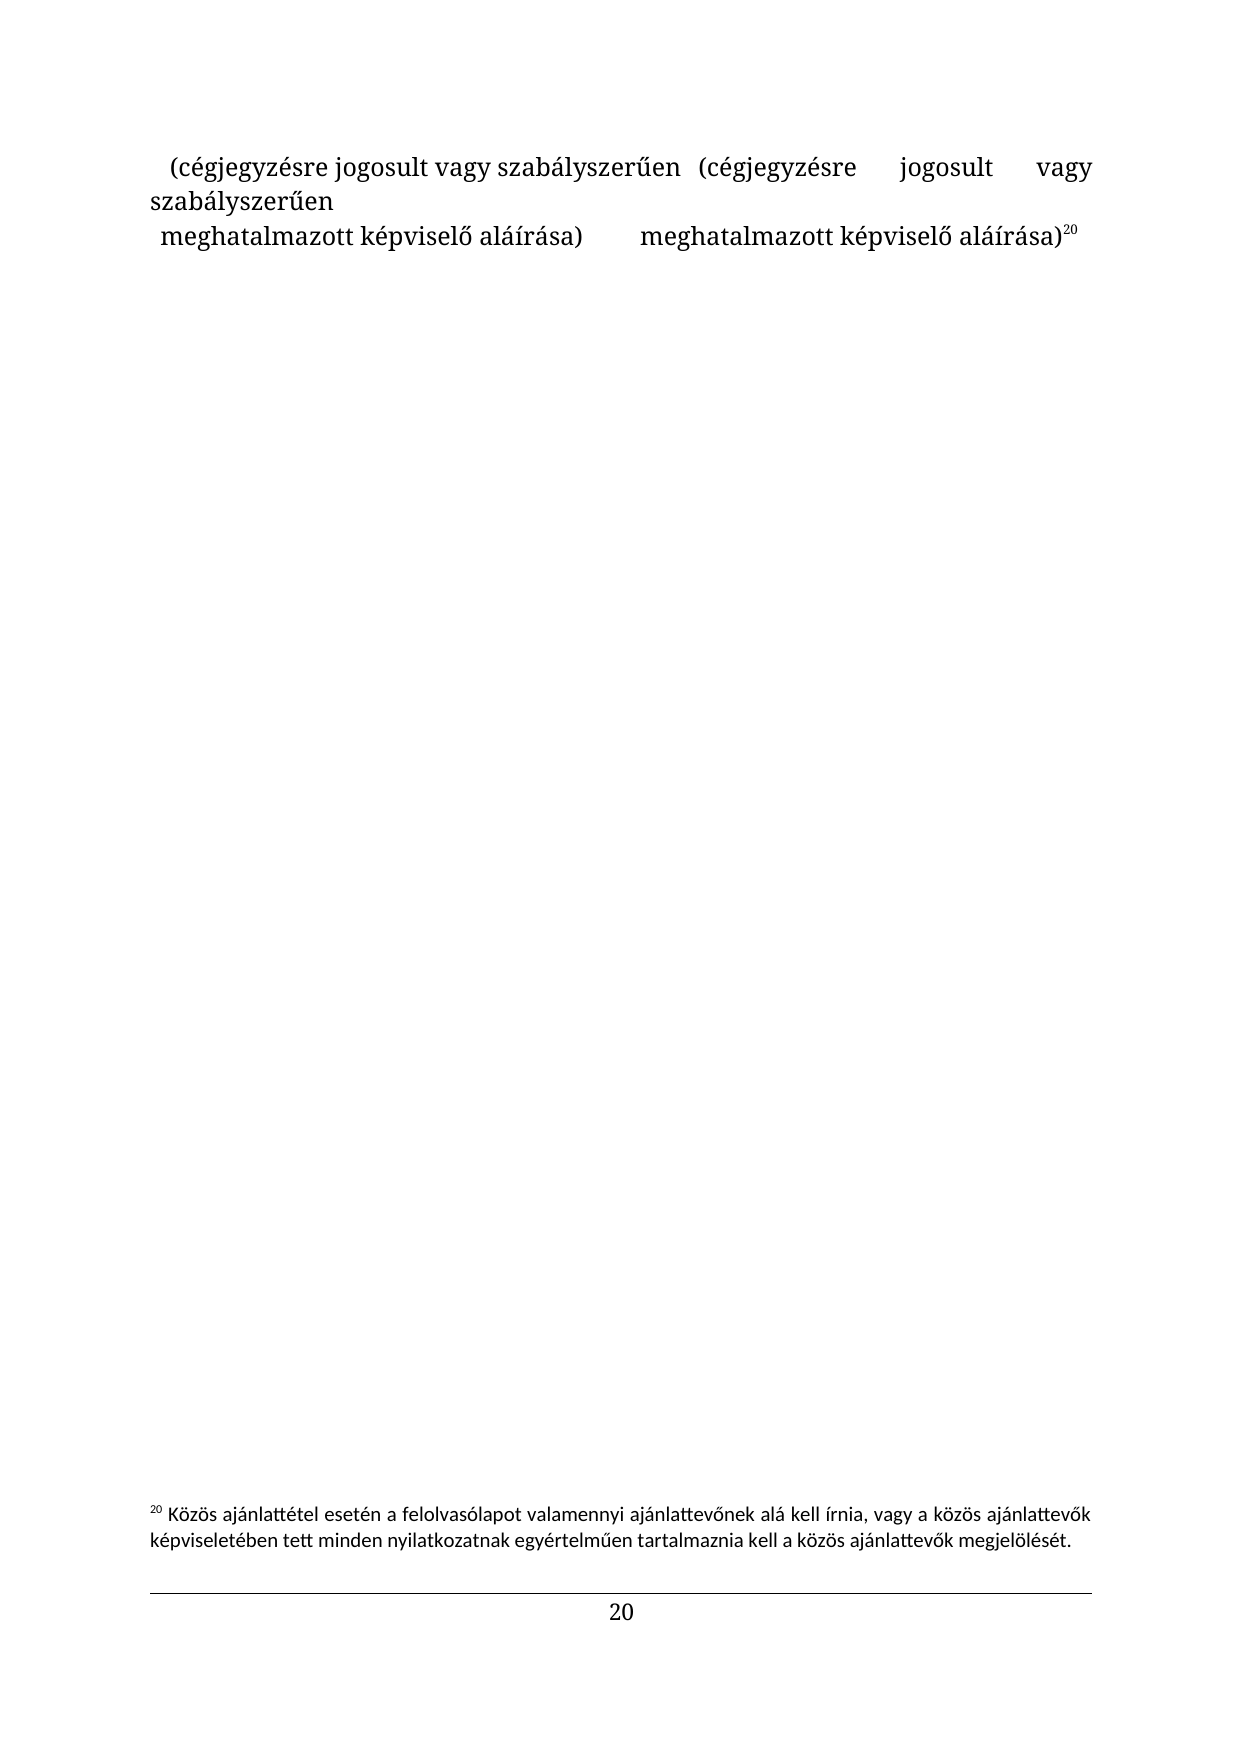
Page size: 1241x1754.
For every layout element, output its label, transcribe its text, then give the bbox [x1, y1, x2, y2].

text meghatalmazott képviselő aláírása) meghatalmazott képviselő aláírása) [150, 218, 1092, 252]
text (cégjegyzésre jogosult vagy szabályszerűen (cégjegyzésre jogosult vagy szabályszerűen [150, 150, 1092, 218]
